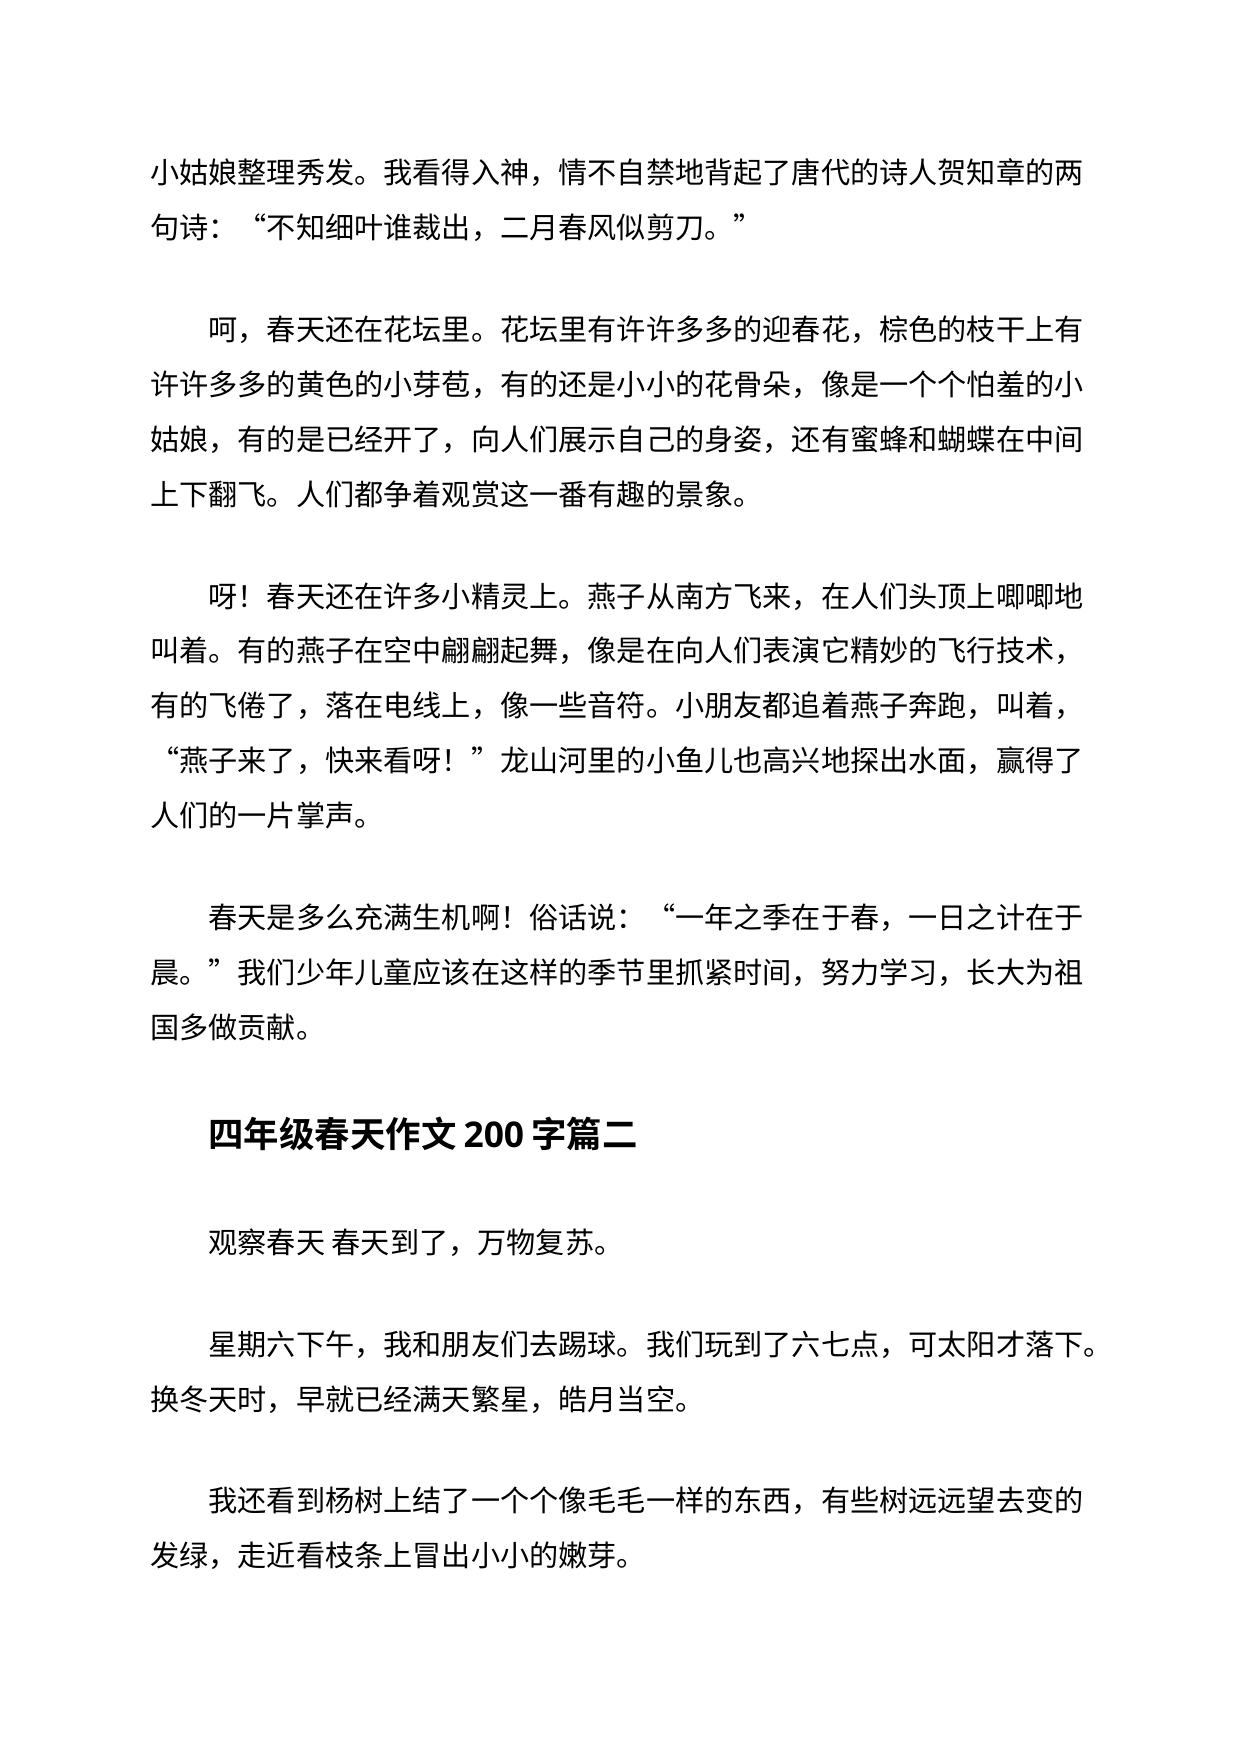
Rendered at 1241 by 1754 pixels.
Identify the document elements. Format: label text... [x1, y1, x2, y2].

text 四年级春天作文200字篇二 [150, 1106, 1090, 1157]
text 观察春天 春天到了，万物复苏。 [150, 1219, 1090, 1262]
text 春天是多么充满生机啊！俗话说：“一年之季在于春，一日之计在于晨。”我们少年儿童应该在这样的季节里抓紧时间，努力学习，长大为祖国多做贡献。 [150, 894, 1090, 1047]
text 我还看到杨树上结了一个个像毛毛一样的东西，有些树远远望去变的发绿，走近看枝条上冒出小小的嫩芽。 [150, 1478, 1090, 1575]
text 呀！春天还在许多小精灵上。燕子从南方飞来，在人们头顶上唧唧地叫着。有的燕子在空中翩翩起舞，像是在向人们表演它精妙的飞行技术，有的飞倦了，落在电线上，像一些音符。小朋友都追着燕子奔跑，叫着，“燕子来了，快来看呀！”龙山河里的小鱼儿也高兴地探出水面，赢得了人们的一片掌声。 [150, 573, 1090, 835]
text 呵，春天还在花坛里。花坛里有许许多多的迎春花，棕色的枝干上有许许多多的黄色的小芽苞，有的还是小小的花骨朵，像是一个个怕羞的小姑娘，有的是已经开了，向人们展示自己的身姿，还有蜜蜂和蝴蝶在中间上下翻飞。人们都争着观赏这一番有趣的景象。 [150, 307, 1090, 514]
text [150, 150, 1090, 247]
text 星期六下午，我和朋友们去踢球。我们玩到了六七点，可太阳才落下。换冬天时，早就已经满天繁星，皓月当空。 [150, 1321, 1090, 1418]
